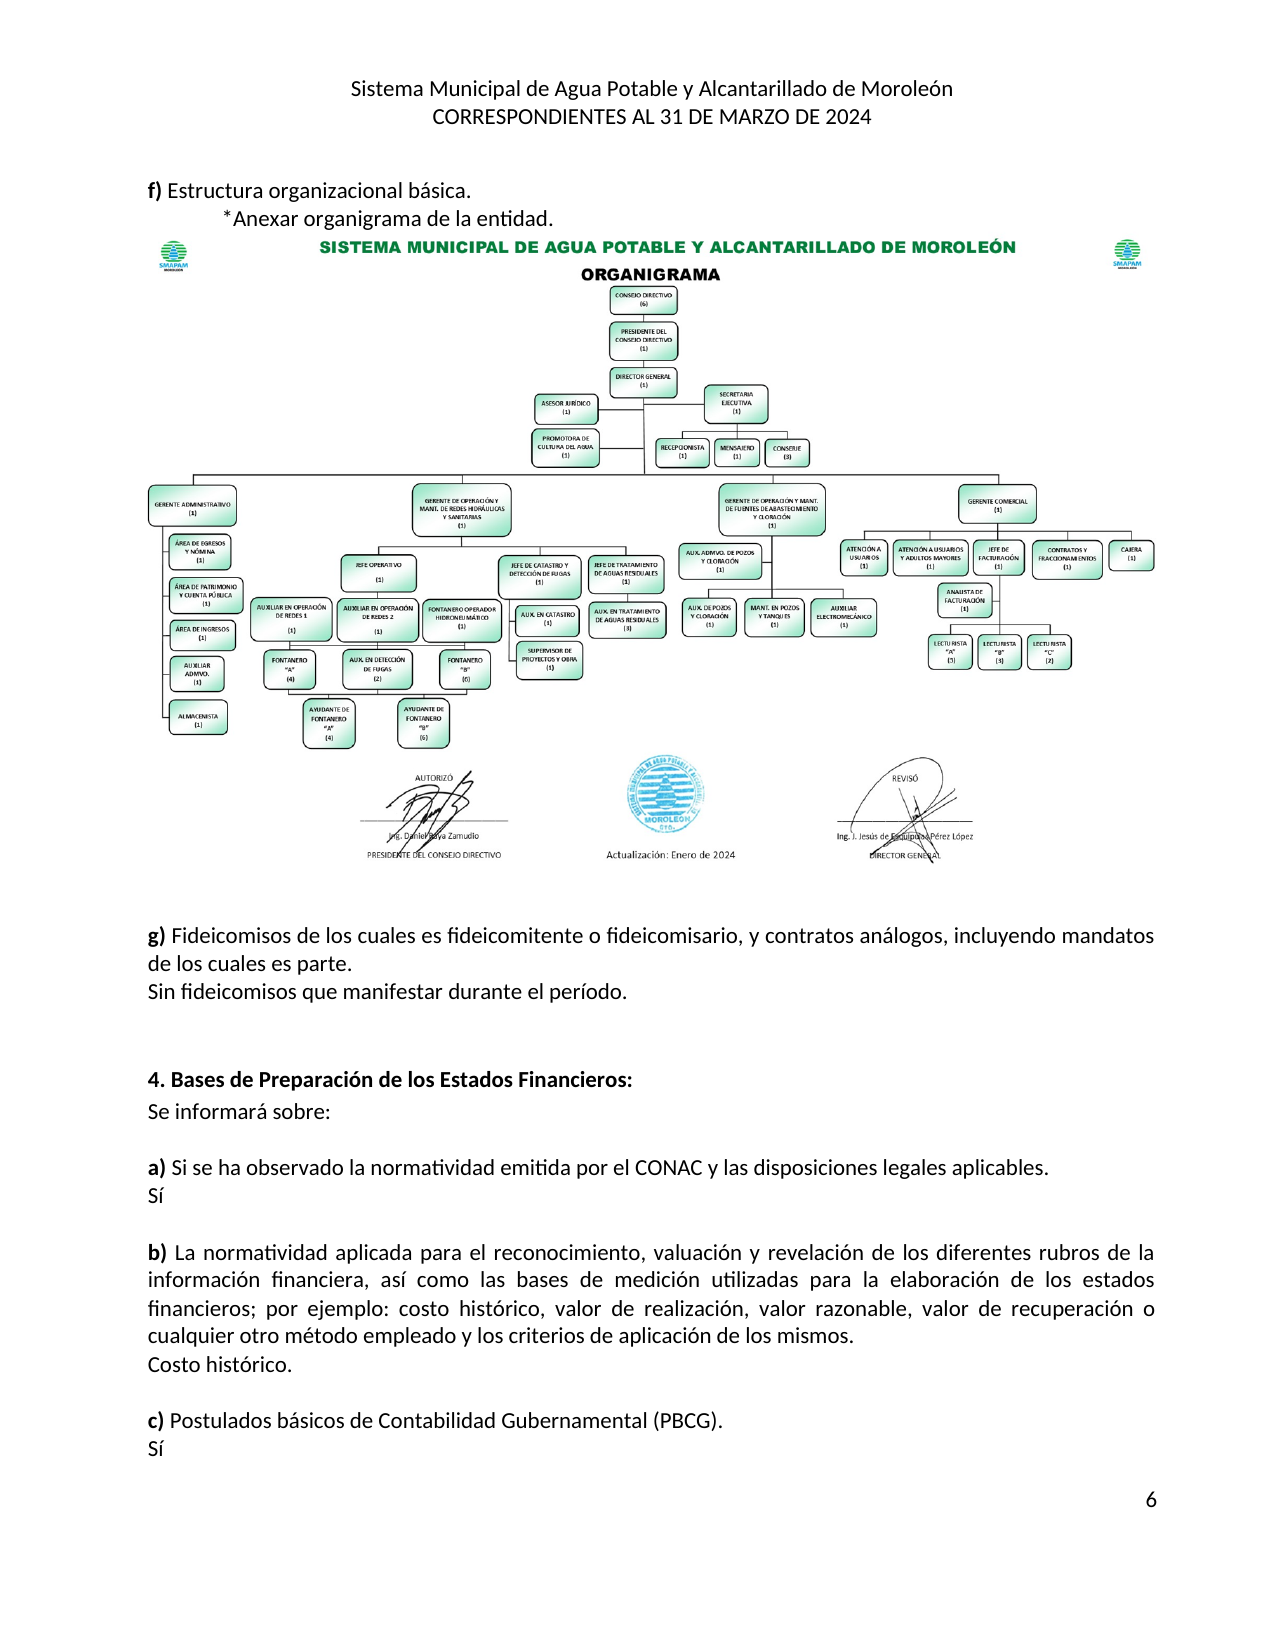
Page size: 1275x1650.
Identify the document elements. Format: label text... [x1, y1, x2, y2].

text Sin fideicomisos que manifestar durante el período. [148, 977, 1157, 1005]
text Sí [148, 1182, 1157, 1209]
text Costo histórico. [148, 1350, 1157, 1378]
text a) Si se ha observado la normatividad emitida por el CONAC y las disposiciones legales aplicables. [148, 1153, 1157, 1182]
text *Anexar organigrama de la entidad. [148, 204, 1157, 231]
text f) Estructura organizacional básica. [148, 176, 1157, 204]
subtitle 4. Bases de Preparación de los Estados Financieros: [148, 1065, 1157, 1093]
text g) Fideicomisos de los cuales es fideicomitente o fideicomisario, y contratos análogos, incluyendo mandatos de los cuales es parte. [148, 921, 1157, 977]
text Sí [148, 1434, 1157, 1462]
text b) La normatividad aplicada para el reconocimiento, valuación y revelación de los diferentes rubros de la información financiera, así como las bases de medición utilizadas para la elaboración de los estados financieros; por ejemplo: costo histórico, valor de realización, valor razonable, valor de recuperación o cualquier otro método empleado y los criterios de aplicación de los mismos. [148, 1238, 1157, 1350]
text Se informará sobre: [148, 1097, 1157, 1126]
picture [147, 231, 1157, 865]
text c) Postulados básicos de Contabilidad Gubernamental (PBCG). [148, 1406, 1157, 1434]
